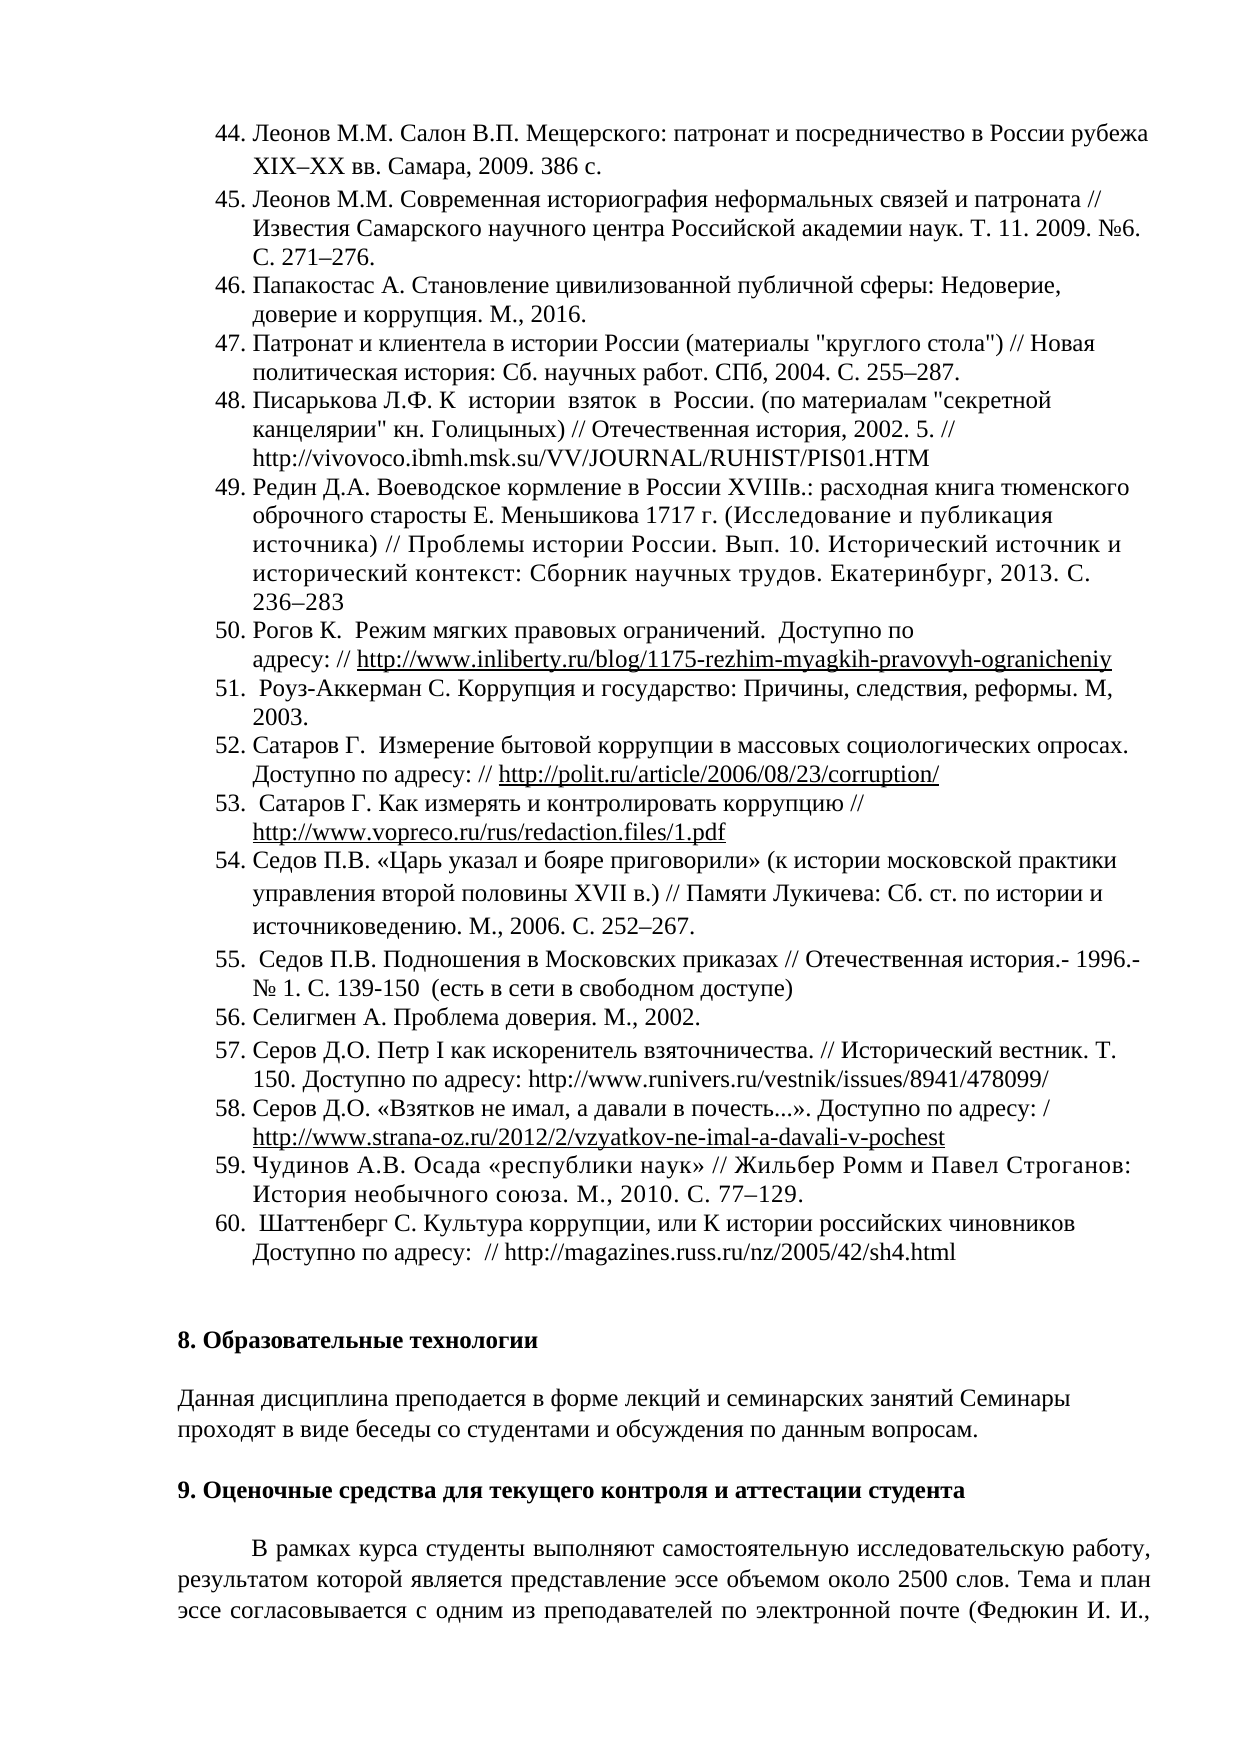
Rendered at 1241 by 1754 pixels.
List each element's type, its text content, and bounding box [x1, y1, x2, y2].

list Леонов М.М. Современная историография неформальных связей и патроната // Известия Самарского научного центра Российской академии наук. Т. 11. 2009. №6. С. 271–276. [215, 184, 1152, 270]
list Патронат и клиентела в истории России (материалы "круглого стола") // Новая политическая история: Сб. научных работ. СПб, 2004. С. 255–287. [215, 328, 1152, 385]
list Шаттенберг С. Культура коррупции, или К истории российских чиновников Доступно по адресу: // http://magazines.russ.ru/nz/2005/42/sh4.html [215, 1208, 1152, 1265]
list Серов Д.О. «Взятков не имал, а давали в почесть...». Доступно по адресу: / http://www.strana-oz.ru/2012/2/vzyatkov-ne-imal-a-davali-v-pochest [215, 1093, 1152, 1150]
list Седов П.В. Подношения в Московских приказах // Отечественная история.- 1996.- № 1. С. 139-150 (есть в сети в свободном доступе) [215, 944, 1152, 1002]
list Папакостас А. Становление цивилизованной публичной сферы: Недоверие, доверие и коррупция. М., 2016. [215, 270, 1152, 328]
list Чудинов А.В. Осада «республики наук» // Жильбер Ромм и Павел Строганов: История необычного союза. М., 2010. С. 77–129. [215, 1150, 1152, 1208]
list Роуз-Аккерман С. Коррупция и государство: Причины, следствия, реформы. М, 2003. [215, 673, 1152, 730]
list Сатаров Г. Как измерять и контролировать коррупцию // http://www.vopreco.ru/rus/redaction.files/1.pdf [215, 788, 1152, 845]
subtitle 8. Образовательные технологии [177, 1326, 1152, 1354]
list Серов Д.О. Петр I как искоренитель взяточничества. // Исторический вестник. Т. 150. Доступно по адресу: http://www.runivers.ru/vestnik/issues/8941/478099/ [215, 1035, 1152, 1093]
text Данная дисциплина преподается в форме лекций и семинарских занятий Семинары проходят в виде беседы со студентами и обсуждения по данным вопросам. [177, 1383, 1152, 1443]
list Сатаров Г. Измерение бытовой коррупции в массовых социологических опросах. Доступно по адресу: // http://polit.ru/article/2006/08/23/corruption/ [215, 730, 1152, 788]
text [177, 1533, 1152, 1623]
list Писарькова Л.Ф. К истории взяток в России. (по материалам "секретной канцелярии" кн. Голицыных) // Отечественная история, 2002. 5. // http://vivovoco.ibmh.msk.su/VV/JOURNAL/RUHIST/PIS01.HTM [215, 385, 1152, 472]
list Рогов К. Режим мягких правовых ограничений. Доступно по адресу: // http://www.inliberty.ru/blog/1175-rezhim-myagkih-pravovyh-ogranicheniy [215, 615, 1152, 673]
list Редин Д.А. Воеводское кормление в России XVIIIв.: расходная книга тюменского оброчного старосты Е. Меньшикова 1717 г. (Исследование и публикация источника) // Проблемы истории России. Вып. 10. Исторический источник и исторический контекст: Сборник научных трудов. Екатеринбург, 2013. С. 236–283 [215, 472, 1152, 615]
list Селигмен А. Проблема доверия. М., 2002. [215, 1002, 1152, 1031]
subtitle 9. Оценочные средства для текущего контроля и аттестации студента [177, 1475, 1152, 1503]
list Леонов М.М. Салон В.П. Мещерского: патронат и посредничество в России рубежа XIX–XX вв. Самара, 2009. 386 с. [215, 118, 1152, 180]
list Седов П.В. «Царь указал и бояре приговорили» (к истории московской практики управления второй половины XVII в.) // Памяти Лукичева: Сб. ст. по истории и источниковедению. М., 2006. С. 252–267. [215, 845, 1152, 940]
